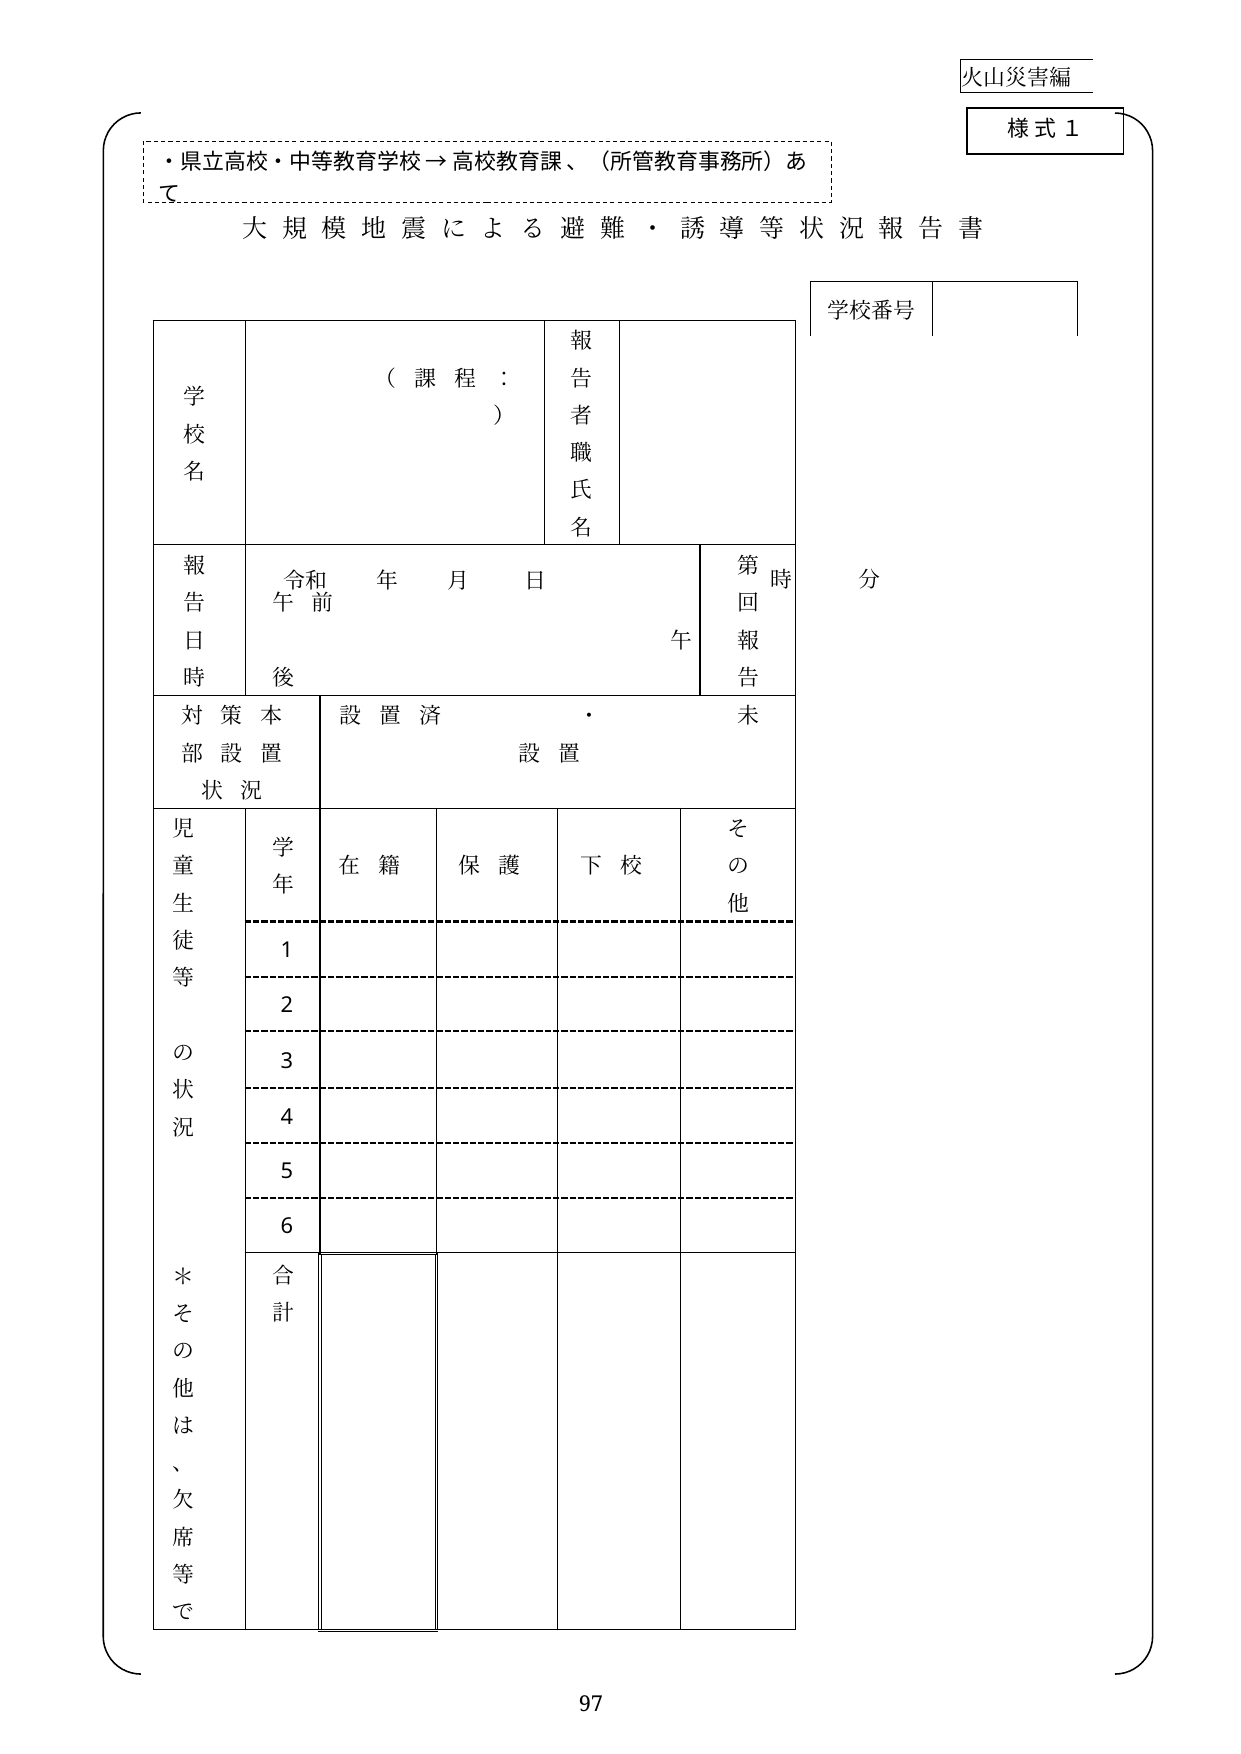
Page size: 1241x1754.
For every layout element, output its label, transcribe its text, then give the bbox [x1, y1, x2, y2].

table_cell [437, 1197, 557, 1252]
table_cell [681, 1253, 795, 1629]
table_cell 6 [246, 1197, 319, 1252]
table_cell その他 [681, 809, 795, 920]
table_header [933, 282, 1077, 336]
table_cell [681, 976, 795, 1030]
table_cell [558, 1030, 680, 1087]
table_cell [437, 1142, 557, 1197]
table_cell [321, 920, 436, 976]
table_cell 報告日時 [154, 545, 245, 694]
table_cell 在籍 [321, 809, 436, 920]
table_cell [681, 1087, 795, 1142]
table_cell 学年 [246, 809, 319, 920]
table_cell [437, 920, 557, 976]
table_cell [438, 1253, 557, 1629]
table_cell [558, 1253, 680, 1629]
table_cell 午前 午後 [246, 545, 699, 694]
table_cell 下校 [558, 809, 680, 920]
table_header 学校番号 [811, 282, 932, 336]
table_cell [321, 1142, 436, 1197]
table_cell [681, 1142, 795, 1197]
table_cell [321, 976, 436, 1030]
table_cell [321, 1087, 436, 1142]
table_cell [558, 1142, 680, 1197]
table_cell [437, 1030, 557, 1087]
table_cell 設置済 ・ 未設置 [321, 696, 795, 807]
table_cell 合計 [246, 1253, 318, 1629]
table_cell [558, 1197, 680, 1252]
table_header （課程： ） [246, 321, 544, 544]
table_cell 1 [246, 920, 319, 976]
table_header 報告者 職氏名 [545, 321, 619, 544]
table_cell [681, 1197, 795, 1252]
table_cell 2 [246, 976, 319, 1030]
table_header 学校名 [154, 321, 245, 544]
table_cell 保護 [437, 809, 557, 920]
table_cell 第 回報告 [701, 545, 795, 694]
table_cell 児童生徒等 の状況 ＊その他は、欠席等で学校の管理下にない児童等の数 [154, 809, 245, 1629]
table_cell 5 [246, 1142, 319, 1197]
table_cell 3 [246, 1030, 319, 1087]
table_cell 4 [246, 1087, 319, 1142]
table_cell [558, 920, 680, 976]
table_cell [558, 976, 680, 1030]
table_cell [321, 1030, 436, 1087]
table_cell [681, 1030, 795, 1087]
table_cell [558, 1087, 680, 1142]
text 大規模地震による避難・誘導等状況報告書 [152, 208, 1088, 245]
table_cell 対策本部設置状況 [154, 696, 319, 807]
table_cell [437, 976, 557, 1030]
table_cell [437, 1087, 557, 1142]
table_cell [322, 1255, 435, 1629]
table_cell [681, 920, 795, 976]
table_cell [321, 1197, 436, 1252]
table_header [620, 321, 795, 544]
